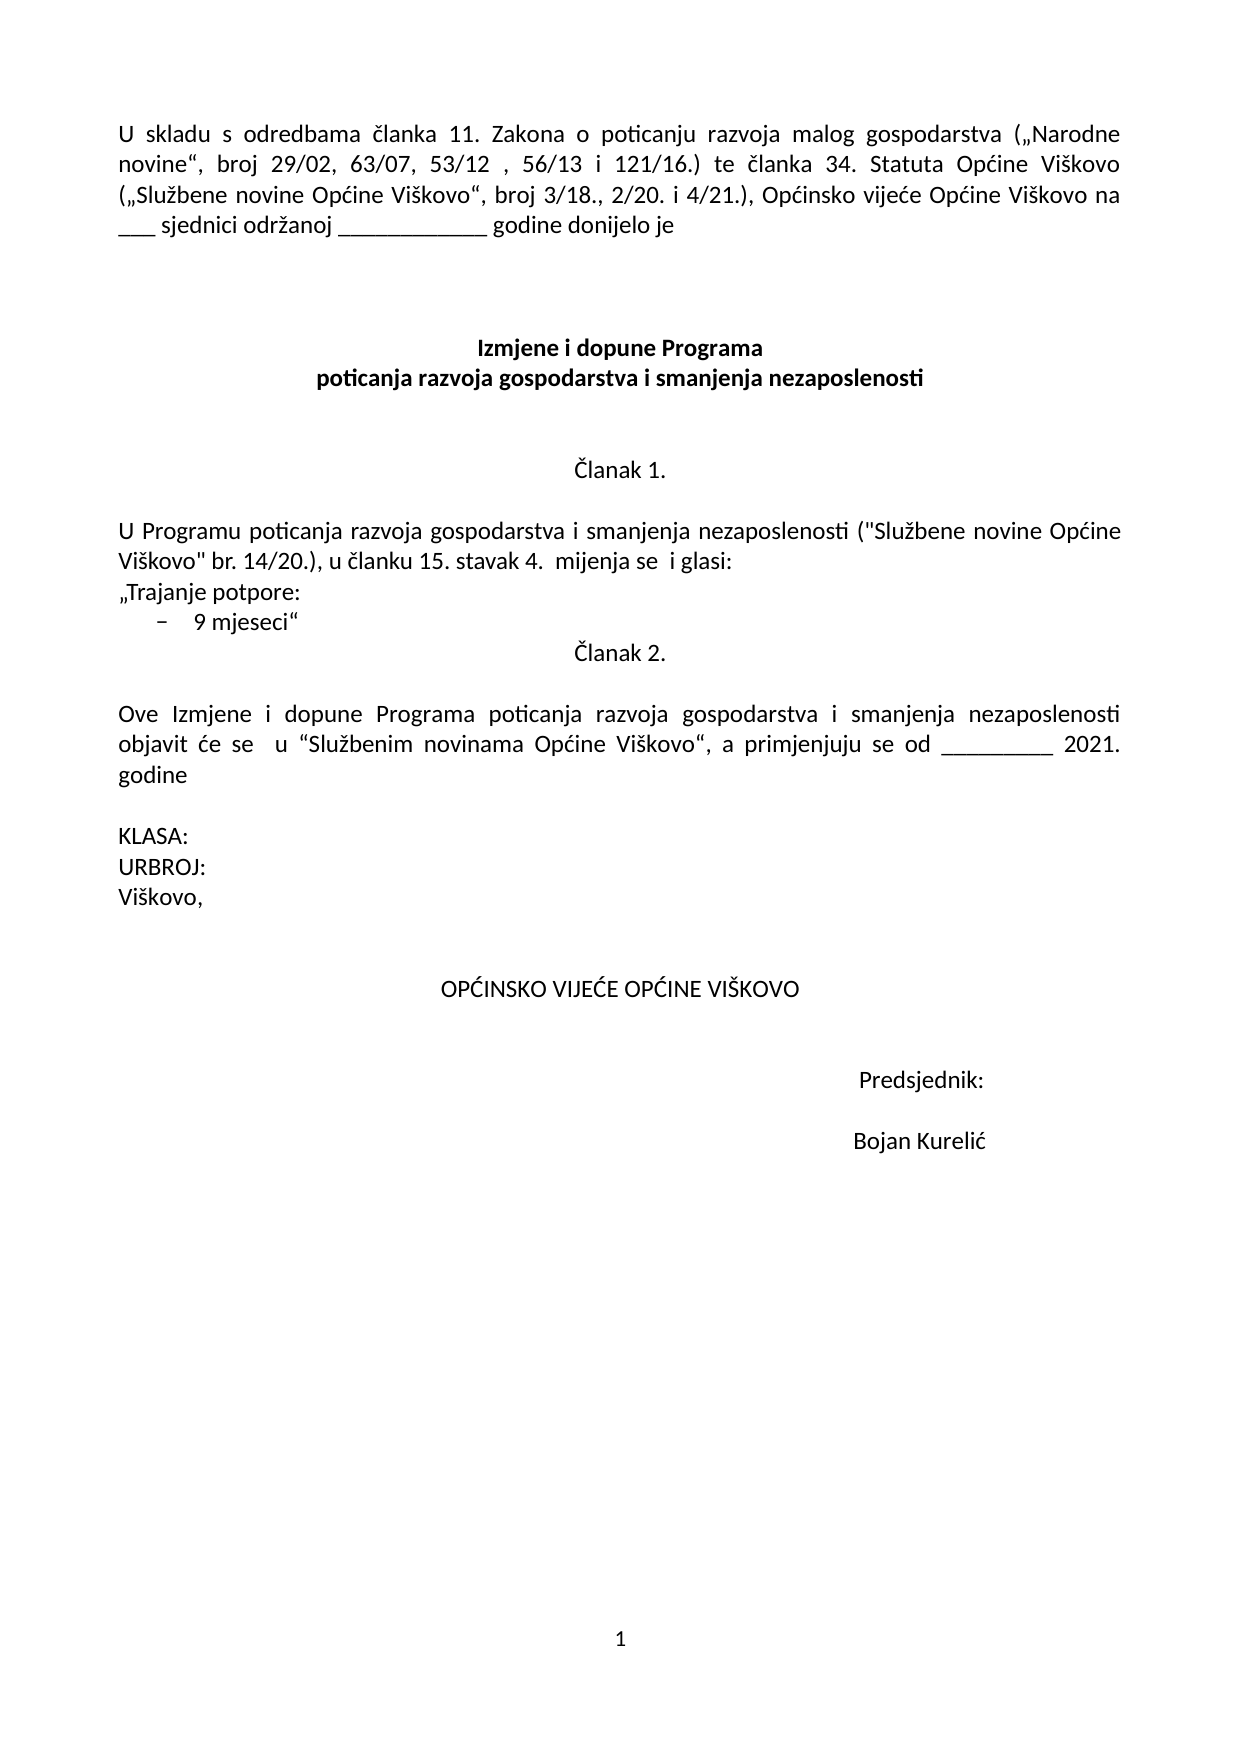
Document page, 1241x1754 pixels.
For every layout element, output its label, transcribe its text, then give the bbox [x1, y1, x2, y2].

text U Programu poticanja razvoja gospodarstva i smanjenja nezaposlenosti ("Službene novine Općine Viškovo" br. 14/20.), u članku 15. stavak 4. mijenja se i glasi: [118, 515, 1122, 576]
text poticanja razvoja gospodarstva i smanjenja nezaposlenosti [118, 362, 1122, 393]
text Članak 2. [118, 637, 1122, 667]
text KLASA: [118, 820, 1122, 851]
text Viškovo, [118, 881, 1122, 912]
text Bojan Kurelić [118, 1125, 1122, 1156]
text „Trajanje potpore: [118, 576, 1122, 606]
text Izmjene i dopune Programa [118, 332, 1122, 362]
text OPĆINSKO VIJEĆE OPĆINE VIŠKOVO [118, 973, 1122, 1003]
list 9 mjeseci“ [156, 606, 1122, 637]
text Predsjednik: [118, 1064, 1122, 1095]
text U skladu s odredbama članka 11. Zakona o poticanju razvoja malog gospodarstva („Narodne novine“, broj 29/02, 63/07, 53/12 , 56/13 i 121/16.) te članka 34. Statuta Općine Viškovo („Službene novine Općine Viškovo“, broj 3/18., 2/20. i 4/21.), Općinsko vijeće Općine Viškovo na ___ sjednici održanoj ____________ godine donijelo je [118, 118, 1122, 240]
text Članak 1. [118, 454, 1122, 484]
text Ove Izmjene i dopune Programa poticanja razvoja gospodarstva i smanjenja nezaposlenosti objavit će se u “Službenim novinama Općine Viškovo“, a primjenjuju se od _________ 2021. godine [118, 698, 1122, 789]
text URBROJ: [118, 851, 1122, 881]
